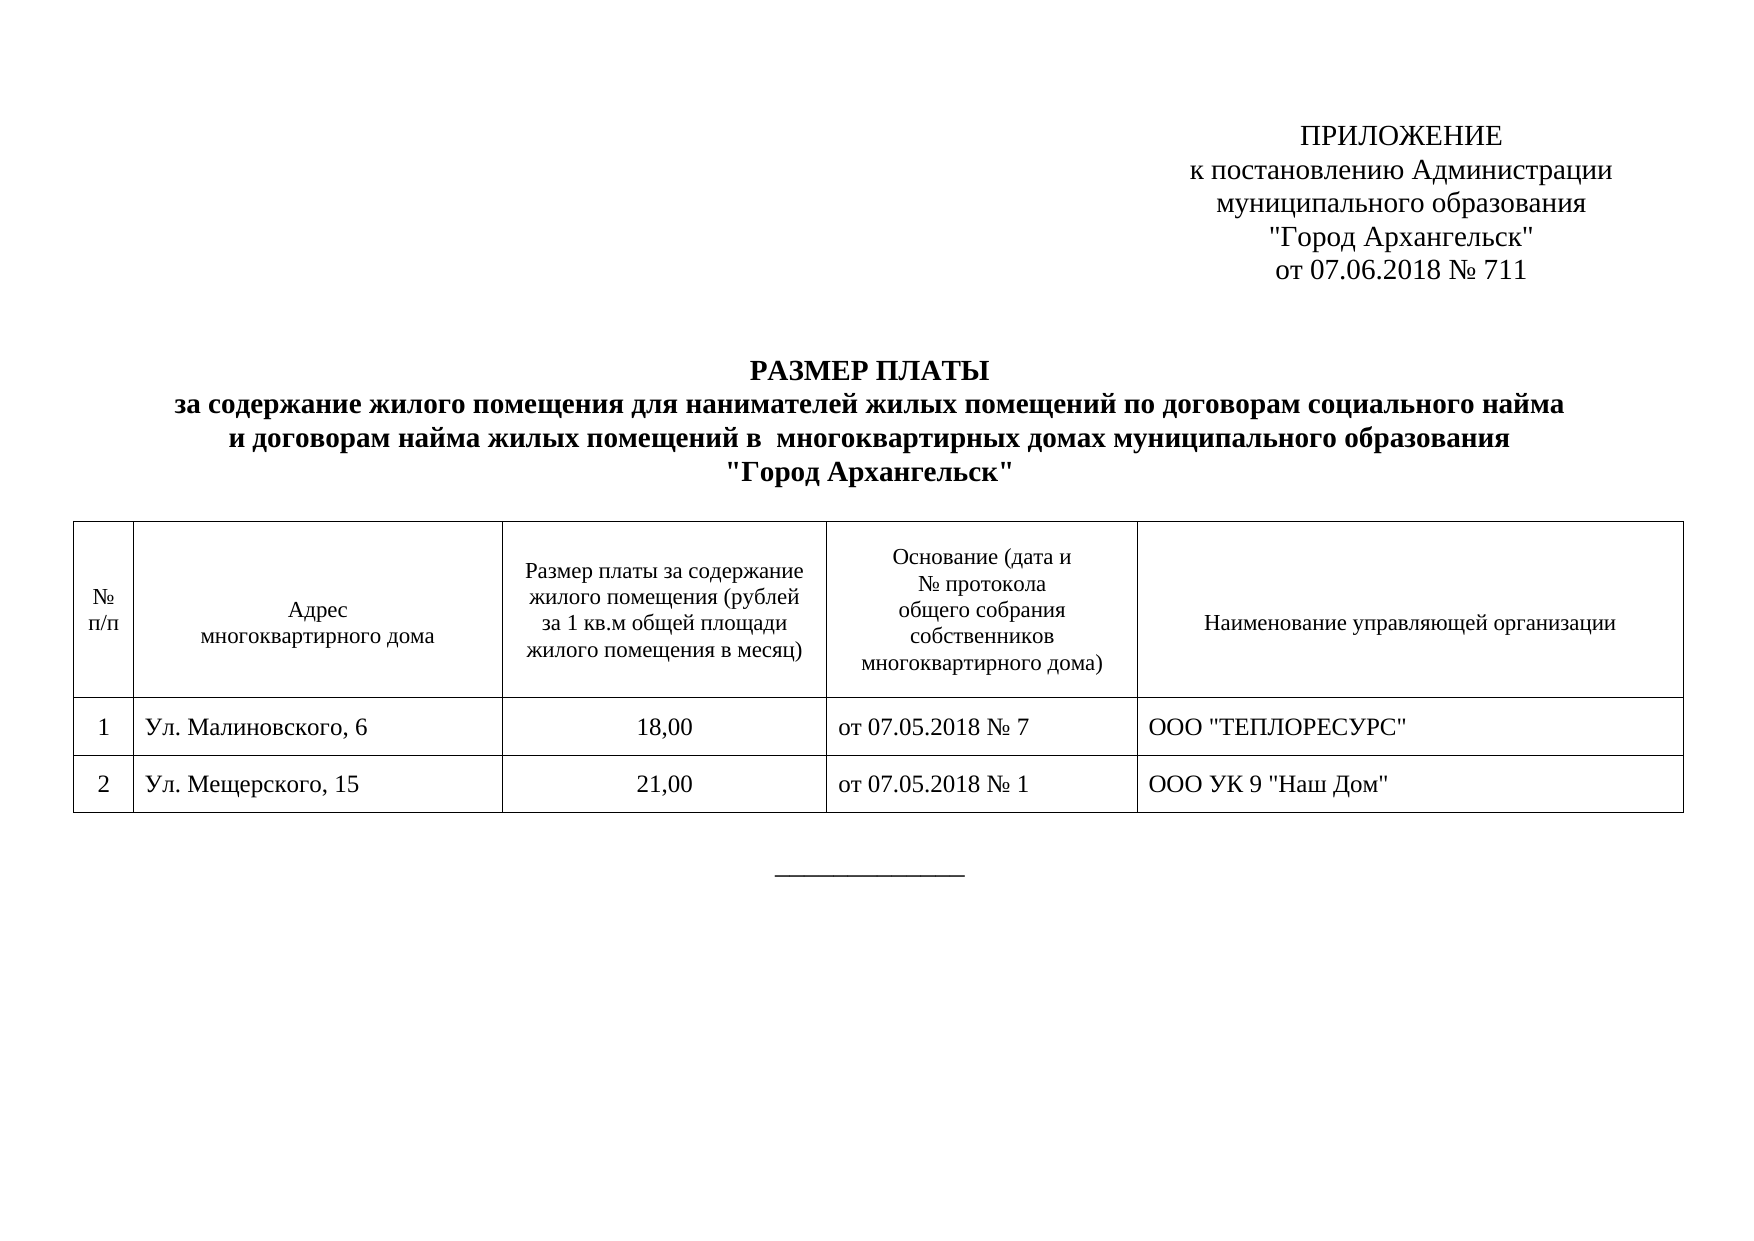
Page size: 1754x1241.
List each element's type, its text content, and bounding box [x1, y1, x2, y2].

table_cell 2 [74, 756, 133, 812]
table_cell 21,00 [503, 756, 826, 812]
text ПРИЛОЖЕНИЕ [1166, 118, 1636, 152]
text "Город Архангельск" [1166, 219, 1636, 252]
table_cell 18,00 [503, 698, 826, 754]
table_cell Ул. Малиновского, 6 [134, 698, 502, 754]
table_cell от 07.05.2018 № 7 [827, 698, 1137, 754]
text за содержание жилого помещения для нанимателей жилых помещений по договорам социального найма [103, 387, 1636, 420]
table_header Основание (дата и № протокола общего собрания собственников многоквартирного дома) [827, 522, 1137, 697]
table_header № п/п [74, 522, 133, 697]
table_header Наименование управляющей организации [1138, 522, 1683, 697]
table_cell 1 [74, 698, 133, 754]
table_cell ООО УК 9 "Наш Дом" [1138, 756, 1683, 812]
table_header Адрес многоквартирного дома [134, 522, 502, 697]
table_cell Ул. Мещерского, 15 [134, 756, 502, 812]
table_cell ООО "ТЕПЛОРЕСУРС" [1138, 698, 1683, 754]
text и договорам найма жилых помещений в многоквартирных домах муниципального образования [103, 420, 1636, 454]
text муниципального образования [1166, 185, 1636, 219]
text _____________ [103, 847, 1636, 880]
text РАЗМЕР ПЛАТЫ [103, 353, 1636, 387]
table_cell от 07.05.2018 № 1 [827, 756, 1137, 812]
text к постановлению Администрации [1166, 152, 1636, 185]
text от 07.06.2018 № 711 [1166, 252, 1636, 286]
table_header Размер платы за содержание жилого помещения (рублей за 1 кв.м общей площади жилого помещения в месяц) [503, 522, 826, 697]
text "Город Архангельск" [103, 454, 1636, 487]
